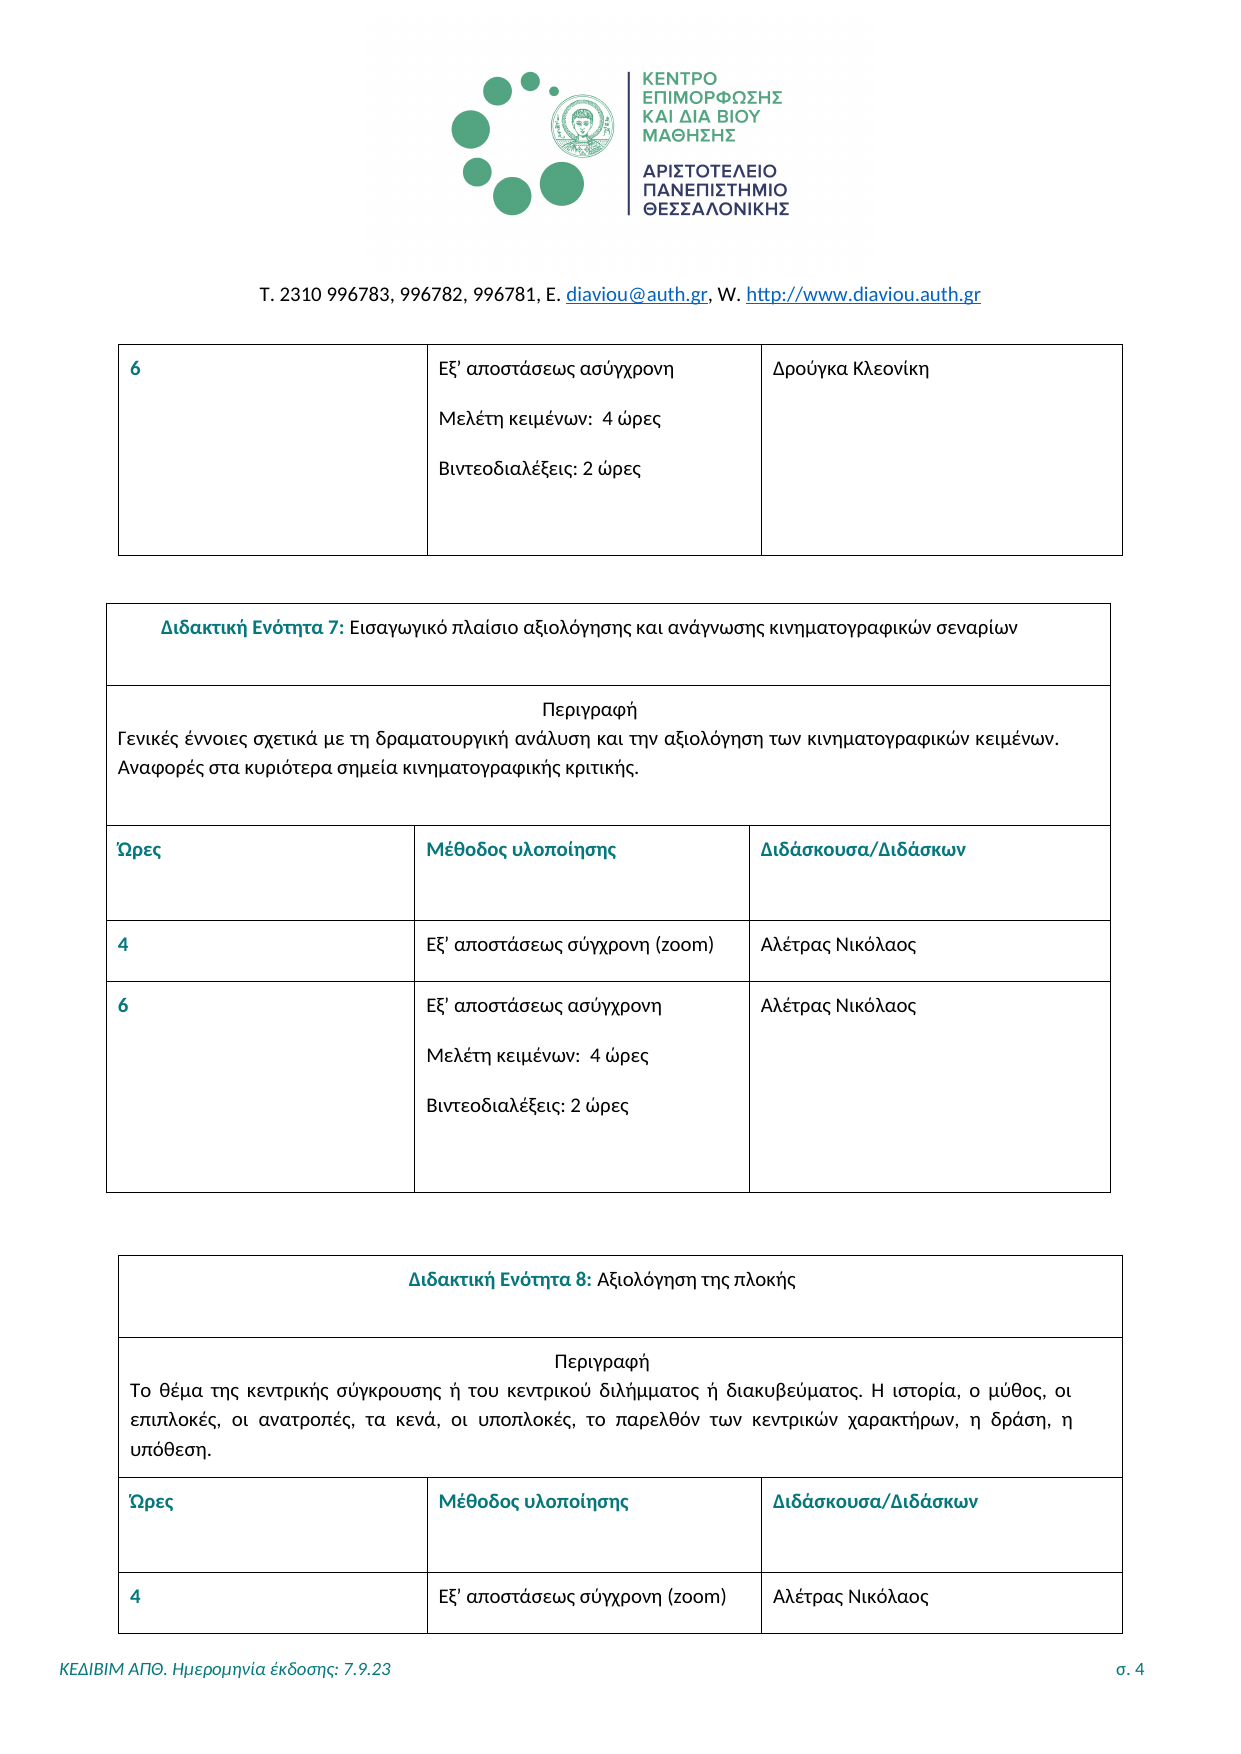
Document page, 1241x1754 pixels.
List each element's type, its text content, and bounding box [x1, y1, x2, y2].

table_cell 4 [119, 1573, 427, 1633]
picture [365, 16, 875, 271]
table_cell Περιγραφή Γενικές έννοιες σχετικά με τη δραματουργική ανάλυση και την αξιολόγηση των κινηματογραφικών κειμένων. Αναφορές στα κυριότερα σημεία κινηματογραφικής κριτικής. [107, 686, 1110, 825]
table_cell Μέθοδος υλοποίησης [415, 826, 749, 919]
table_cell Διδάσκουσα/Διδάσκων [750, 826, 1110, 919]
table_cell Αλέτρας Νικόλαος [762, 1573, 1122, 1633]
table_cell Εξ’ αποστάσεως σύγχρονη (zoom) [428, 1573, 761, 1633]
table_cell Μέθοδος υλοποίησης [428, 1478, 761, 1572]
table_cell Εξ’ αποστάσεως ασύγχρονη Μελέτη κειμένων: 4 ώρες Βιντεοδιαλέξεις: 2 ώρες [415, 982, 749, 1192]
table_cell 6 [119, 345, 427, 555]
table_cell Ώρες [119, 1478, 427, 1572]
table_cell Περιγραφή Το θέμα της κεντρικής σύγκρουσης ή του κεντρικού διλήμματος ή διακυβεύματος. Η ιστορία, ο μύθος, οι επιπλοκές, οι ανατροπές, τα κενά, οι υποπλοκές, το παρελθόν των κεντρικών χαρακτήρων, η δράση, η υπόθεση. [119, 1338, 1122, 1477]
table_cell Αλέτρας Νικόλαος [750, 921, 1110, 981]
table_header Διδακτική Ενότητα 8: Αξιολόγηση της πλοκής [119, 1256, 1122, 1337]
table_cell Ώρες [107, 826, 414, 919]
table_header Διδακτική Ενότητα 7: Εισαγωγικό πλαίσιο αξιολόγησης και ανάγνωσης κινηματογραφικών σεναρίων [107, 604, 1110, 684]
table_cell Αλέτρας Νικόλαος [750, 982, 1110, 1192]
table_cell 4 [107, 921, 414, 981]
table_cell 6 [107, 982, 414, 1192]
table_cell Εξ’ αποστάσεως ασύγχρονη Μελέτη κειμένων: 4 ώρες Βιντεοδιαλέξεις: 2 ώρες [428, 345, 761, 555]
table_cell Εξ’ αποστάσεως σύγχρονη (zoom) [415, 921, 749, 981]
table_cell Δρούγκα Κλεονίκη [762, 345, 1122, 555]
table_cell Διδάσκουσα/Διδάσκων [762, 1478, 1122, 1572]
